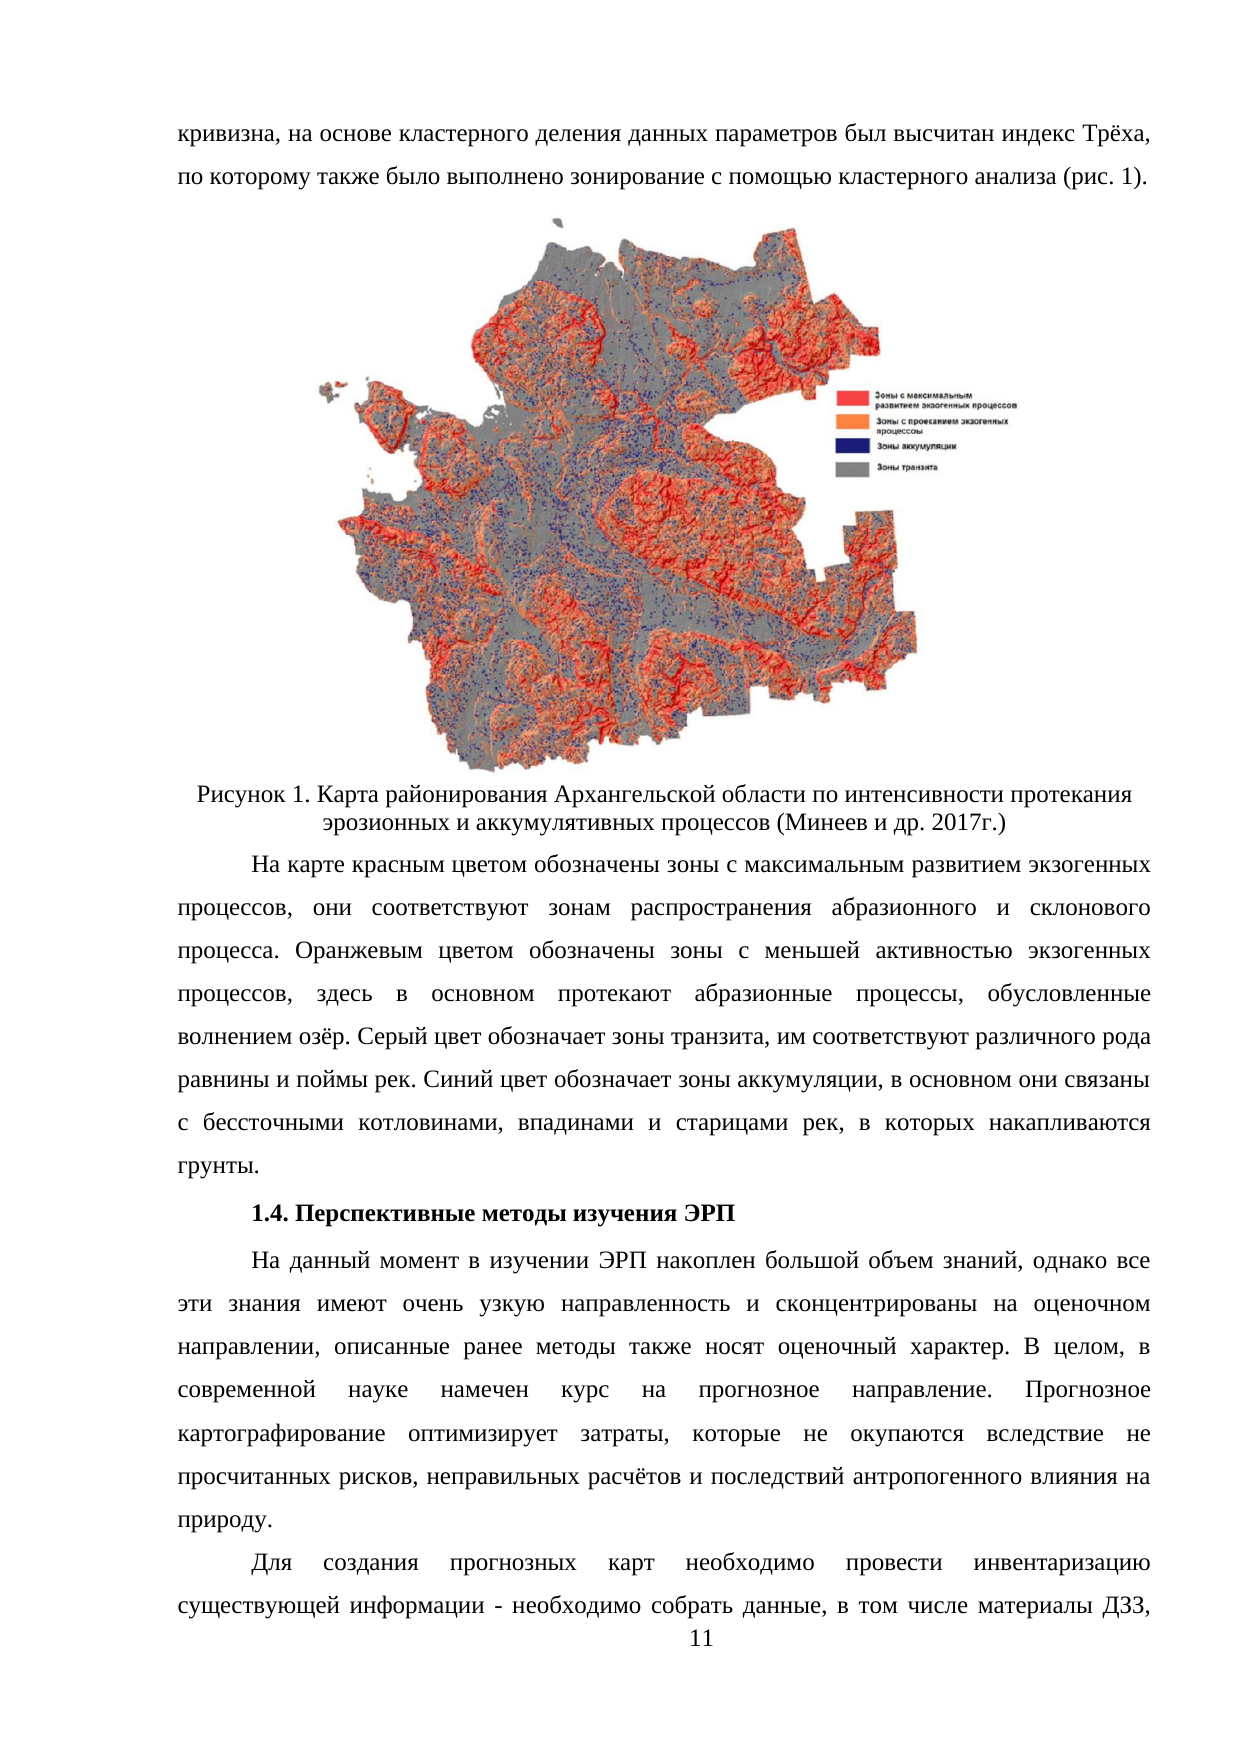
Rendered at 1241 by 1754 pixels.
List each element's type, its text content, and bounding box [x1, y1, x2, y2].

text На карте красным цветом обозначены зоны с максимальным развитием экзогенных процессов, они соответствуют зонам распространения абразионного и склонового процесса. Оранжевым цветом обозначены зоны с меньшей активностью экзогенных процессов, здесь в основном протекают абразионные процессы, обусловленные волнением озёр. Серый цвет обозначает зоны транзита, им соответствуют различного рода равнины и поймы рек. Синий цвет обозначает зоны аккумуляции, в основном они связаны с бессточными котловинами, впадинами и старицами рек, в которых накапливаются грунты. [177, 849, 1152, 1179]
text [177, 118, 1152, 190]
subtitle 1.4. Перспективные методы изучения ЭРП [177, 1198, 1152, 1227]
text На данный момент в изучении ЭРП накоплен большой объем знаний, однако все эти знания имеют очень узкую направленность и сконцентрированы на оценочном направлении, описанные ранее методы также носят оценочный характер. В целом, в современной науке намечен курс на прогнозное направление. Прогнозное картографирование оптимизирует затраты, которые не окупаются вследствие не просчитанных рисков, неправильных расчётов и последствий антропогенного влияния на природу. [177, 1245, 1152, 1533]
picture [302, 204, 1027, 779]
text Рисунок 1. Карта районирования Архангельской области по интенсивности протекания эрозионных и аккумулятивных процессов (Минеев и др. 2017г.) [177, 779, 1152, 836]
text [177, 1547, 1152, 1619]
